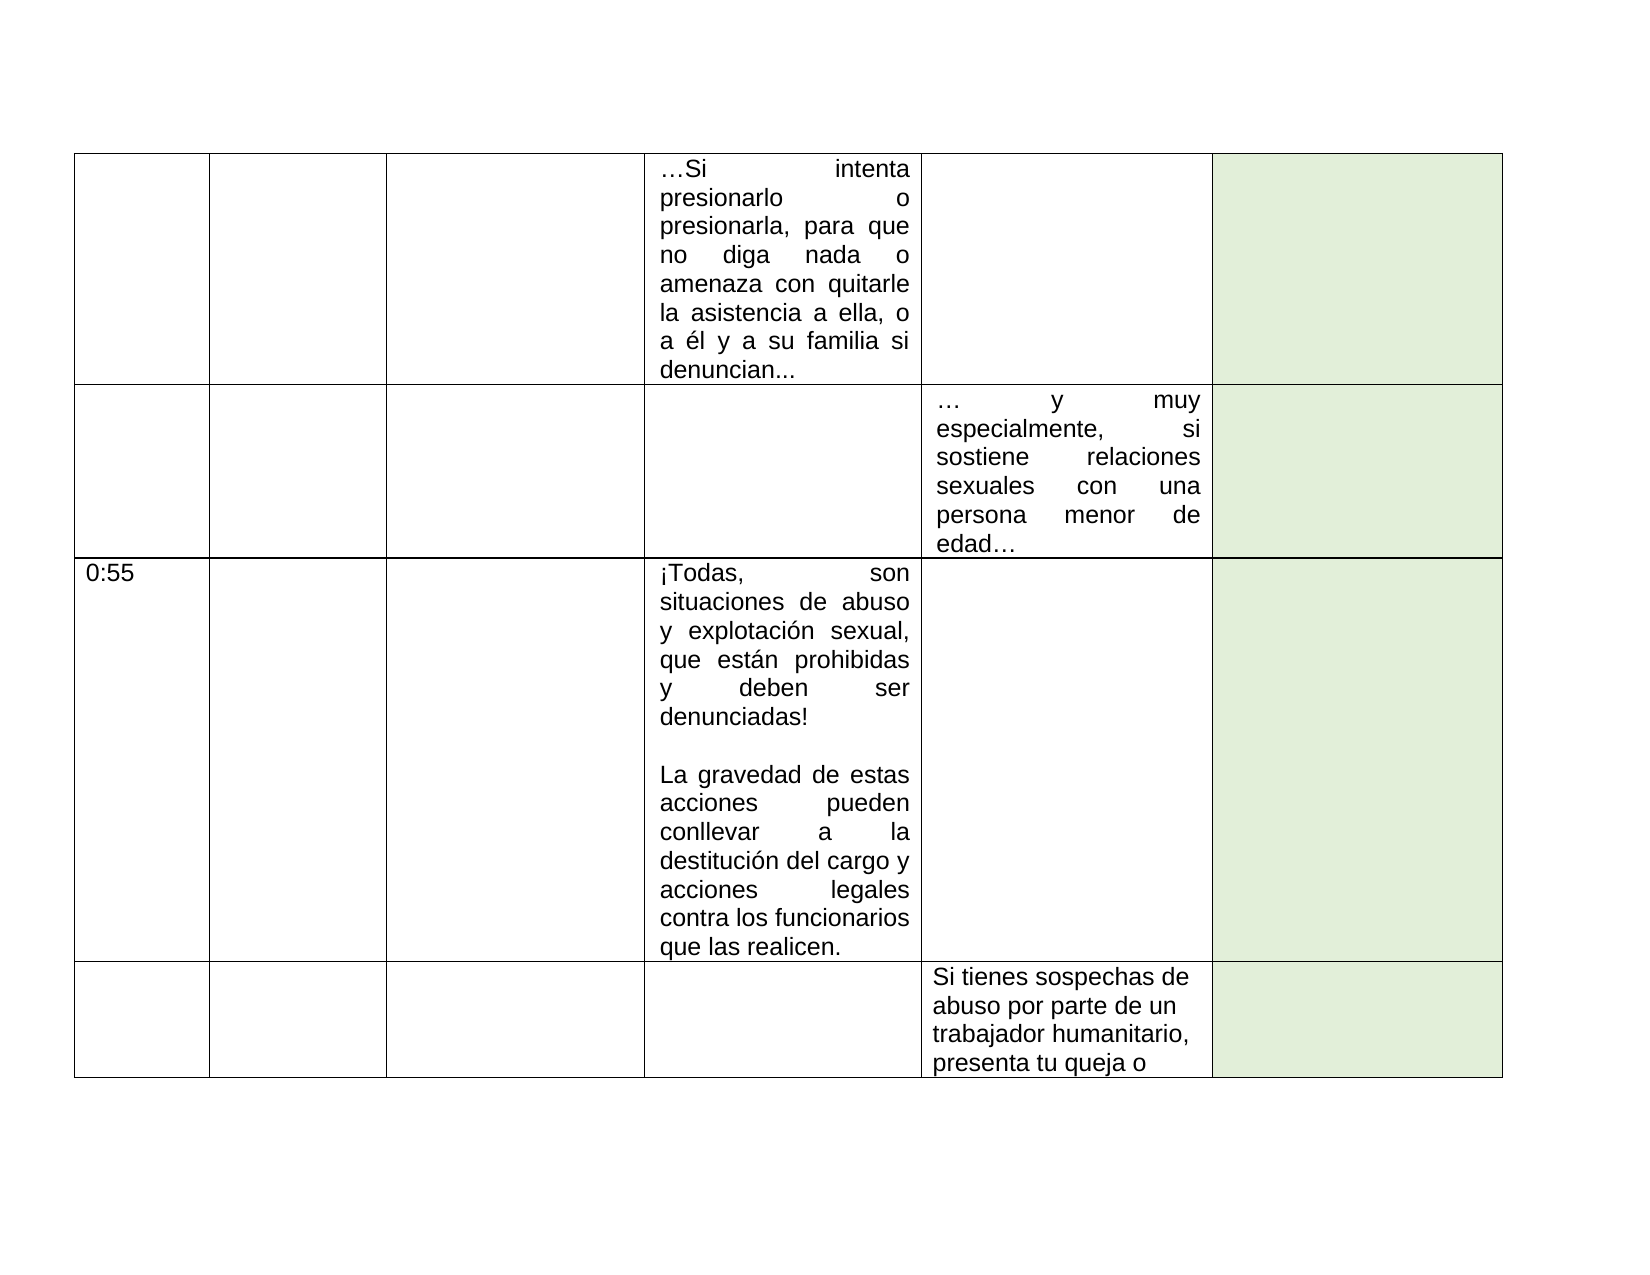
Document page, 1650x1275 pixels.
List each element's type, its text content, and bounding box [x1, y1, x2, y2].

table_cell [387, 962, 644, 1077]
table_cell 0:55 [75, 559, 209, 961]
table_cell [210, 962, 386, 1077]
table_cell [387, 559, 644, 961]
table_cell … y muy especialmente, si sostiene relaciones sexuales con una persona menor de edad… [922, 385, 1212, 557]
table_cell [75, 385, 209, 557]
table_cell [75, 962, 209, 1077]
table_cell [387, 154, 644, 384]
table_cell …Si intenta presionarlo o presionarla, para que no diga nada o amenaza con quitarle la asistencia a ella, o a él y a su familia si denuncian... [645, 154, 921, 384]
table_cell [210, 385, 386, 557]
table_cell [75, 154, 209, 384]
table_cell [387, 385, 644, 557]
table_cell [210, 559, 386, 961]
table_cell [1213, 559, 1502, 961]
table_cell [1213, 154, 1502, 384]
table_cell [1213, 962, 1502, 1077]
table_cell [645, 385, 921, 557]
table_cell [922, 559, 1212, 961]
table_cell [922, 154, 1212, 384]
table_cell [1213, 385, 1502, 557]
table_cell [922, 962, 1212, 1077]
table_cell ¡Todas, son situaciones de abuso y explotación sexual, que están prohibidas y deben ser denunciadas! La gravedad de estas acciones pueden conllevar a la destitución del cargo y acciones legales contra los funcionarios que las realicen. [645, 559, 921, 961]
table_cell [210, 154, 386, 384]
table_cell [645, 962, 921, 1077]
